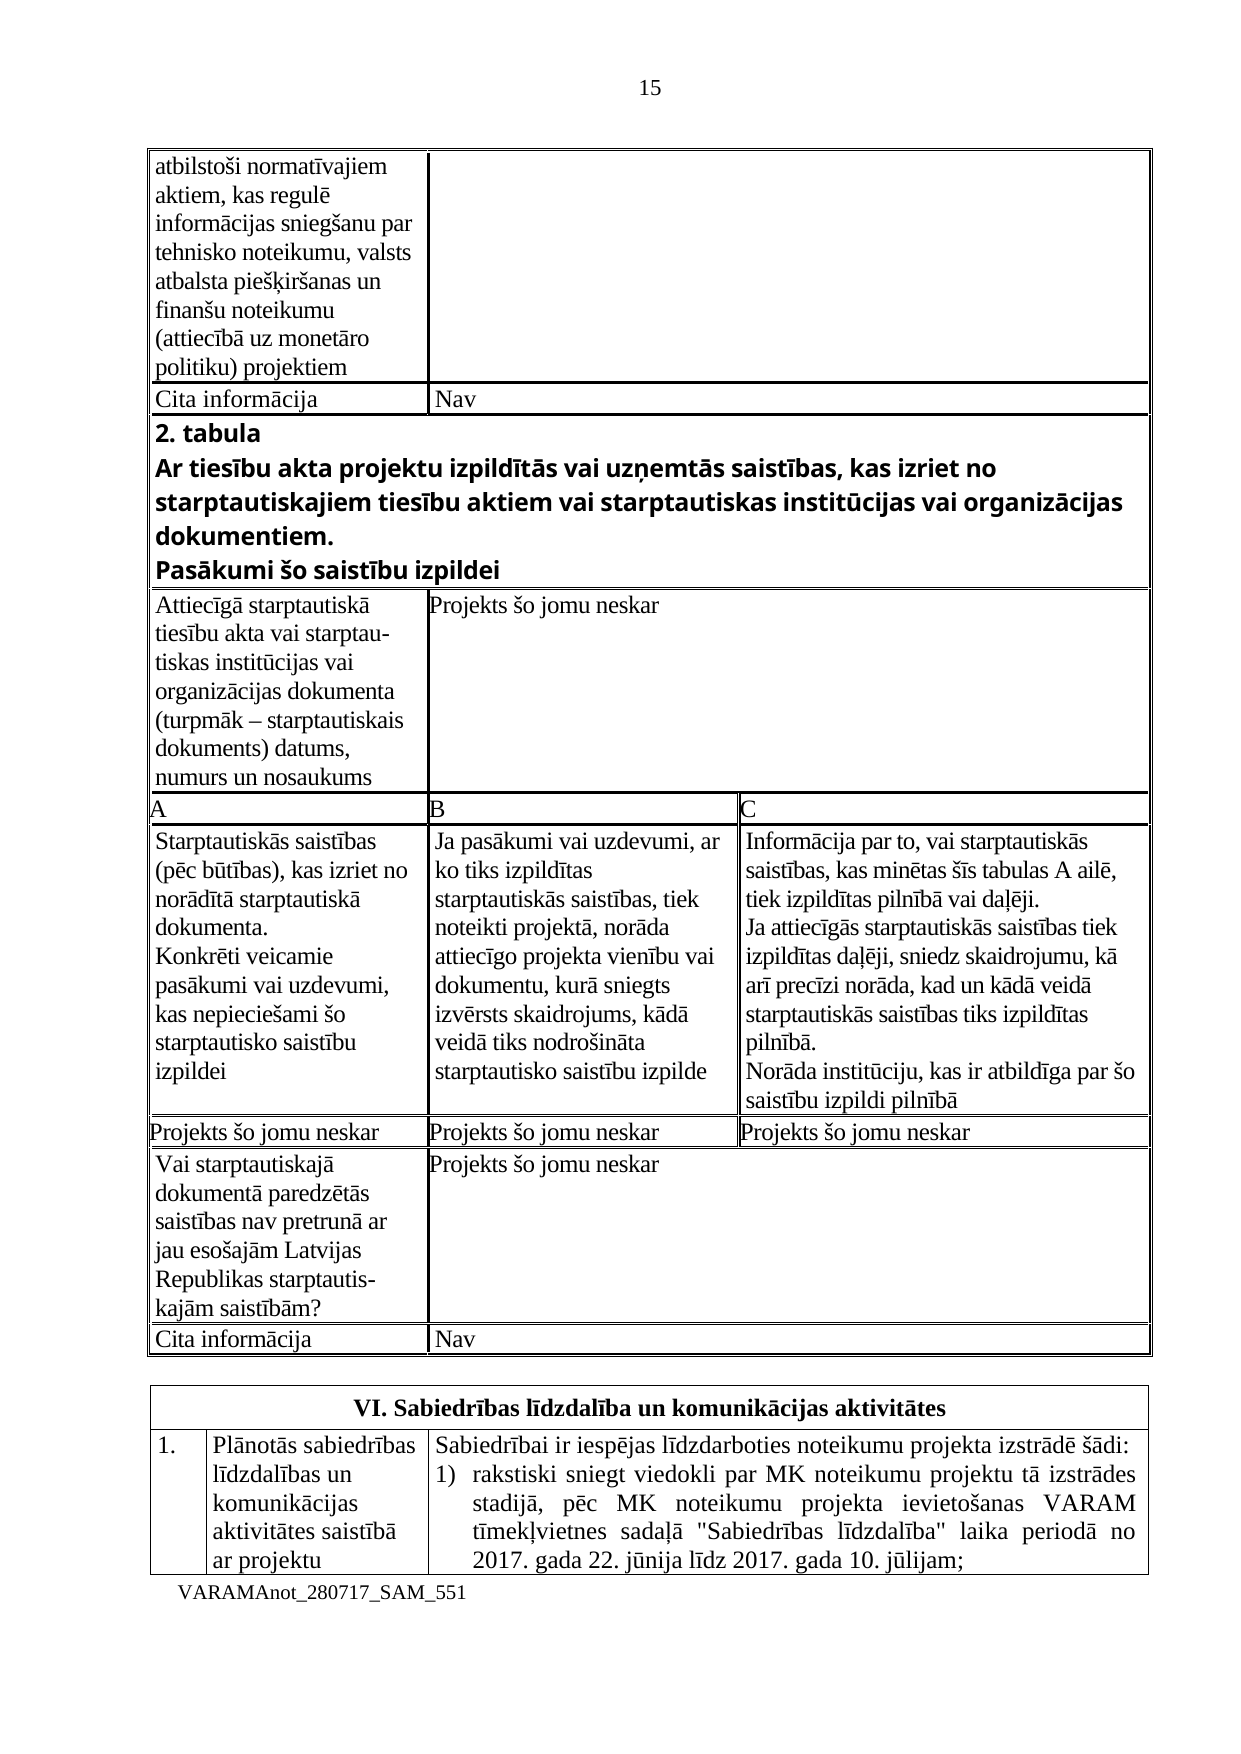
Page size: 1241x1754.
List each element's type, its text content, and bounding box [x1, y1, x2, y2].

table_cell Nav [430, 381, 1149, 413]
table_header VI. Sabiedrības līdzdalība un komunikācijas aktivitātes [151, 1386, 1148, 1429]
table_cell 1. [151, 1430, 206, 1574]
table_cell B [430, 794, 737, 823]
table_cell Projekts šo jomu neskar [430, 1117, 737, 1146]
table_cell 2. tabula Ar tiesību akta projektu izpildītās vai uzņemtās saistības, kas izriet no starptautiskajiem tiesību aktiem vai starptautiskas institūcijas vai organizācijas dokumentiem. Pasākumi šo saistību izpildei [148, 413, 1151, 586]
table_cell Informācija par to, vai starptautiskās saistības, kas minētas šīs tabulas A ailē, tiek izpildītas pilnībā vai daļēji. Ja attiecīgās starptautiskās saistības tiek izpildītas daļēji, sniedz skaidrojumu, kā arī precīzi norāda, kad un kādā veidā starptautiskās saistības tiks izpildītas pilnībā. Norāda institūciju, kas ir atbildīga par šo saistību izpildi pilnībā [741, 823, 1151, 1114]
table_cell Starptautiskās saistības (pēc būtības), kas izriet no norādītā starptautiskā dokumenta. Konkrēti veicamie pasākumi vai uzdevumi, kas nepieciešami šo starptautisko saistību izpildei [148, 823, 427, 1114]
table_cell Cita informācija [150, 381, 427, 413]
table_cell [207, 1430, 428, 1574]
table_cell Projekts šo jomu neskar [428, 586, 1150, 791]
table_cell Attiecīgā starptautiskā tiesību akta vai starptautiskas institūcijas vai organizācijas dokumenta (turpmāk – starptautiskais dokuments) datums, numurs un nosaukums [150, 586, 428, 791]
table_cell C [741, 791, 1149, 823]
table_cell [428, 151, 1149, 381]
table_cell A [150, 791, 427, 823]
table_cell Projekts šo jomu neskar [739, 1114, 1151, 1146]
table_cell Cita informācija [150, 1321, 428, 1353]
table_cell Projekts šo jomu neskar [148, 1114, 428, 1146]
table_cell Vai starptautiskajā dokumentā paredzētās saistības nav pretrunā ar jau esošajām Latvijas Republikas starptautiskajām saistībām? [148, 1146, 428, 1321]
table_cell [429, 1430, 1148, 1574]
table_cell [148, 149, 428, 381]
table_cell Ja pasākumi vai uzdevumi, ar ko tiks izpildītas starptautiskās saistības, tiek noteikti projektā, norāda attiecīgo projekta vienību vai dokumentu, kurā sniegts izvērsts skaidrojums, kādā veidā tiks nodrošināta starptautisko saistību izpilde [430, 826, 737, 1114]
table_cell Projekts šo jomu neskar [428, 1146, 1151, 1321]
table_cell Nav [428, 1321, 1150, 1353]
